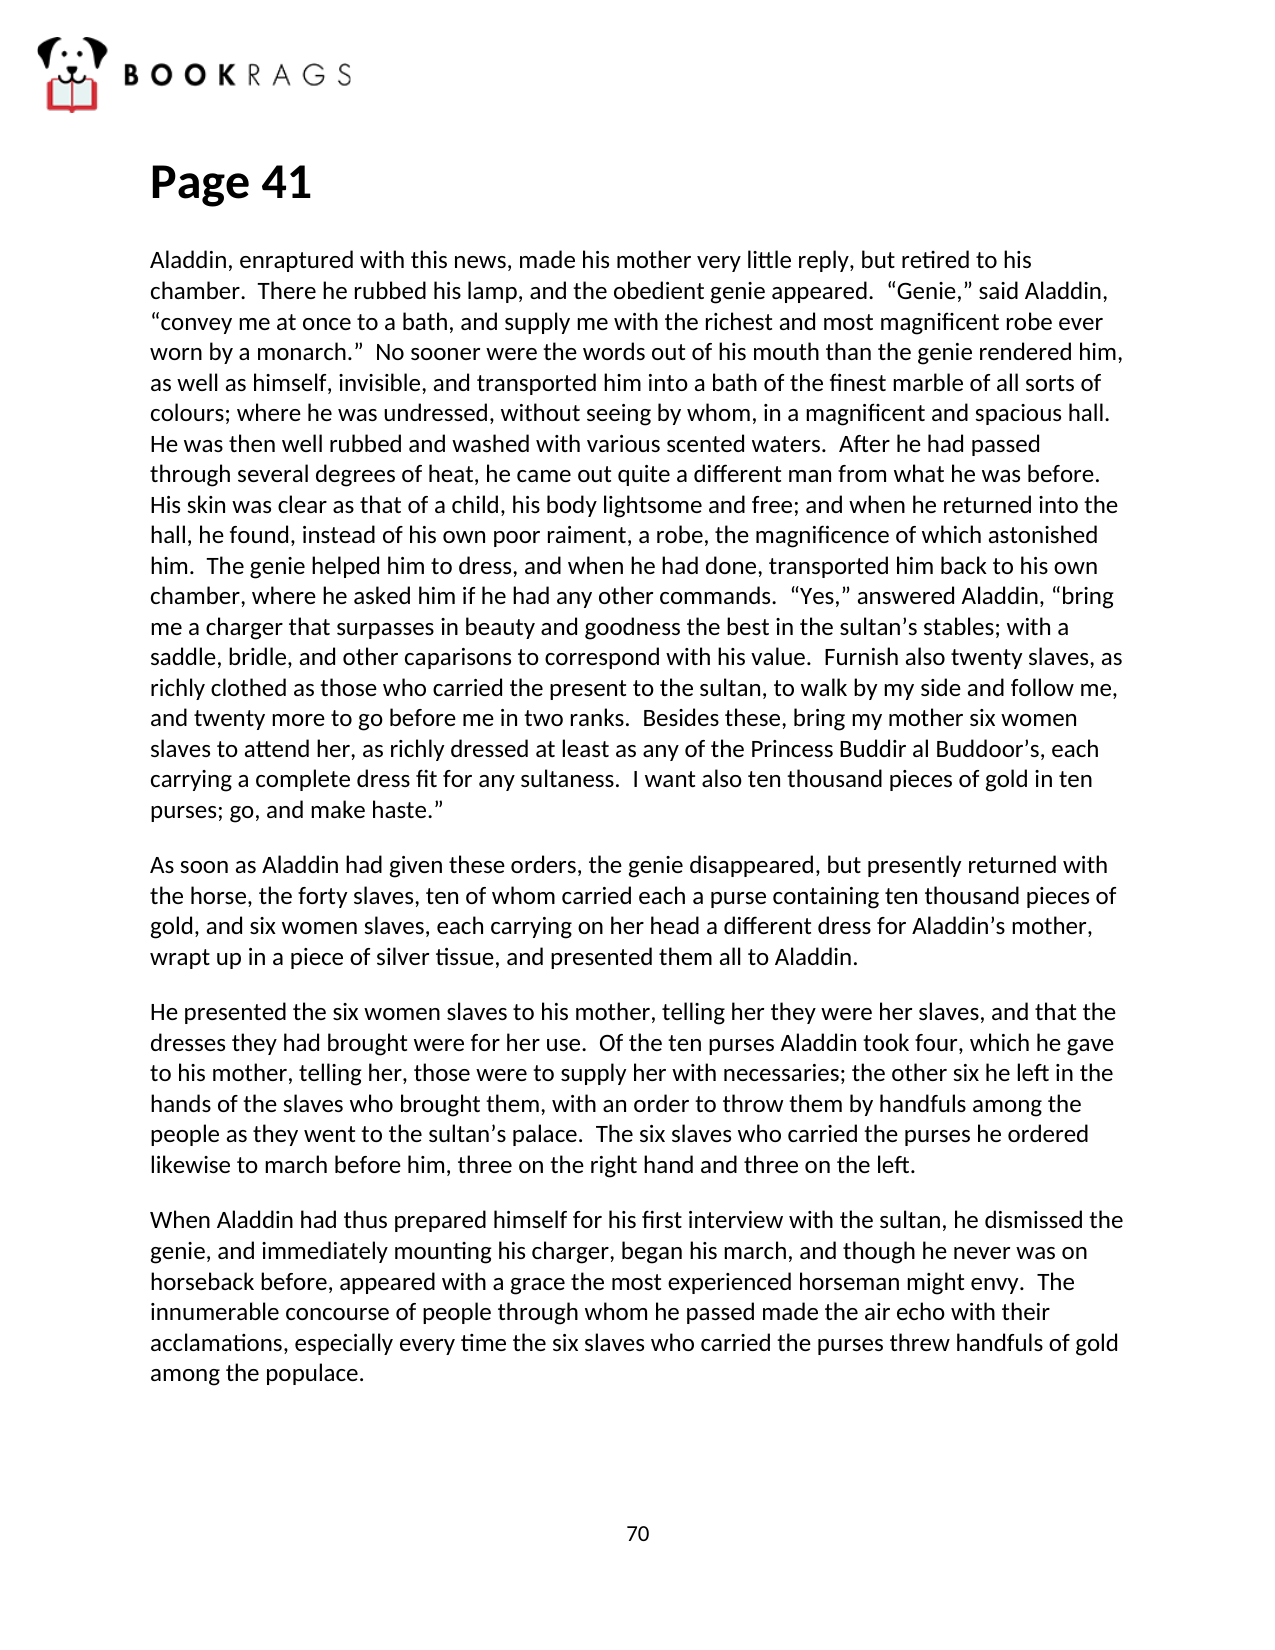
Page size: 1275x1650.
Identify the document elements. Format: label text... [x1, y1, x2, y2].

text He presented the six women slaves to his mother, telling her they were her slaves, and that the dresses they had brought were for her use. Of the ten purses Aladdin took four, which he gave to his mother, telling her, those were to supply her with necessaries; the other six he left in the hands of the slaves who brought them, with an order to throw them by handfuls among the people as they went to the sultan’s palace. The six slaves who carried the purses he ordered likewise to march before him, three on the right hand and three on the left. [150, 997, 1125, 1180]
picture [37, 37, 351, 113]
text Page 41 [150, 150, 1125, 211]
text When Aladdin had thus prepared himself for his first interview with the sultan, he dismissed the genie, and immediately mounting his charger, began his march, and though he never was on horseback before, appeared with a grace the most experienced horseman might envy. The innumerable concourse of people through whom he passed made the air echo with their acclamations, especially every time the six slaves who carried the purses threw handfuls of gold among the populace. [150, 1205, 1125, 1388]
text As soon as Aladdin had given these orders, the genie disappeared, but presently returned with the horse, the forty slaves, ten of whom carried each a purse containing ten thousand pieces of gold, and six women slaves, each carrying on her head a different dress for Aladdin’s mother, wrapt up in a piece of silver tissue, and presented them all to Aladdin. [150, 849, 1125, 972]
text Aladdin, enraptured with this news, made his mother very little reply, but retired to his chamber. There he rubbed his lamp, and the obedient genie appeared. “Genie,” said Aladdin, “convey me at once to a bath, and supply me with the richest and most magnificent robe ever worn by a monarch.” No sooner were the words out of his mouth than the genie rendered him, as well as himself, invisible, and transported him into a bath of the finest marble of all sorts of colours; where he was undressed, without seeing by whom, in a magnificent and spacious hall. He was then well rubbed and washed with various scented waters. After he had passed through several degrees of heat, he came out quite a different man from what he was before. His skin was clear as that of a child, his body lightsome and free; and when he returned into the hall, he found, instead of his own poor raiment, a robe, the magnificence of which astonished him. The genie helped him to dress, and when he had done, transported him back to his own chamber, where he asked him if he had any other commands. “Yes,” answered Aladdin, “bring me a charger that surpasses in beauty and goodness the best in the sultan’s stables; with a saddle, bridle, and other caparisons to correspond with his value. Furnish also twenty slaves, as richly clothed as those who carried the present to the sultan, to walk by my side and follow me, and twenty more to go before me in two ranks. Besides these, bring my mother six women slaves to attend her, as richly dressed at least as any of the Princess Buddir al Buddoor’s, each carrying a complete dress fit for any sultaness. I want also ten thousand pieces of gold in ten purses; go, and make haste.” [150, 244, 1125, 824]
